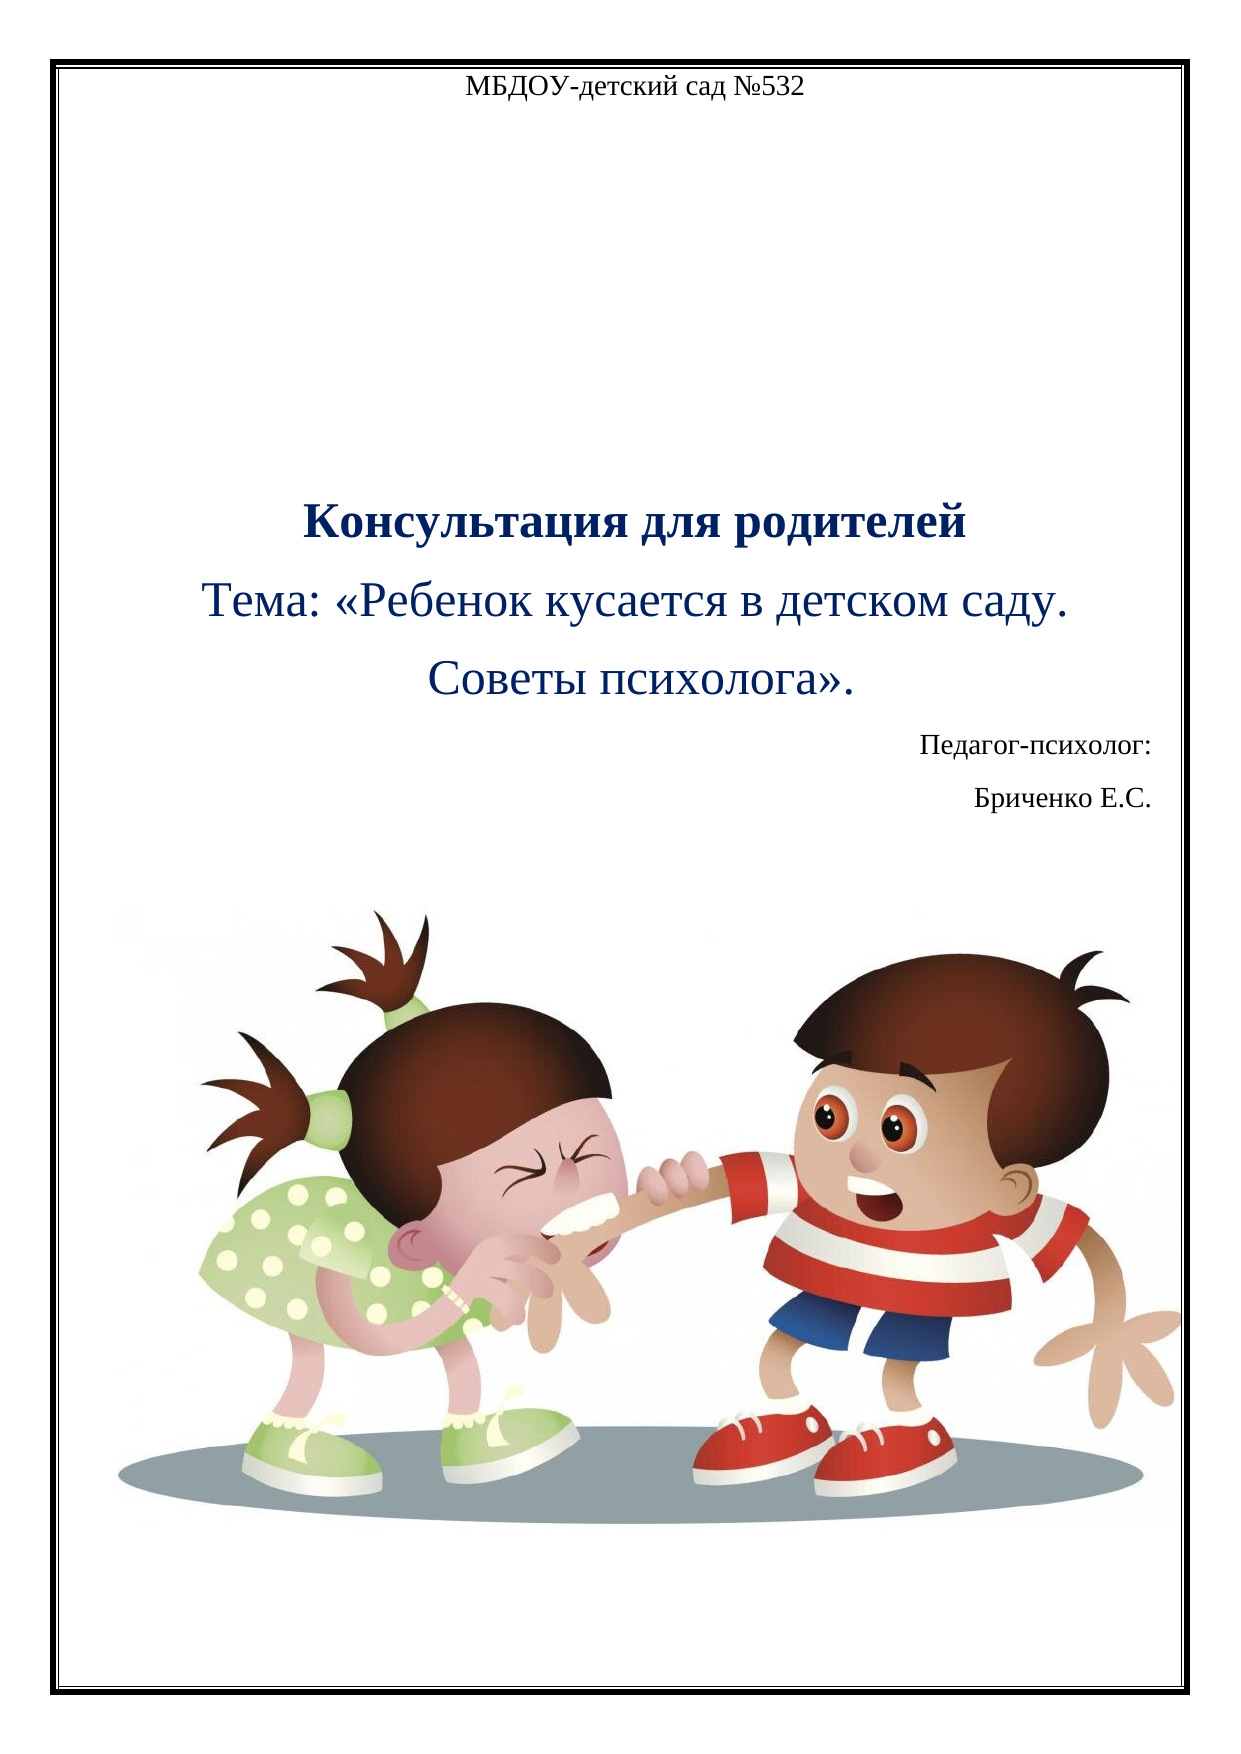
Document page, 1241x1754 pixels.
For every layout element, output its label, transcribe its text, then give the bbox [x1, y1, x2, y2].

text Тема: «Ребенок кусается в детском саду. [118, 569, 1152, 627]
text МБДОУ-детский сад №532 [118, 69, 1152, 102]
text Педагог-психолог: [118, 727, 1152, 760]
text Советы психолога». [118, 648, 1152, 706]
text Бриченко Е.С. [118, 780, 1152, 813]
text Консультация для родителей [118, 491, 1152, 548]
picture [118, 910, 1181, 1595]
